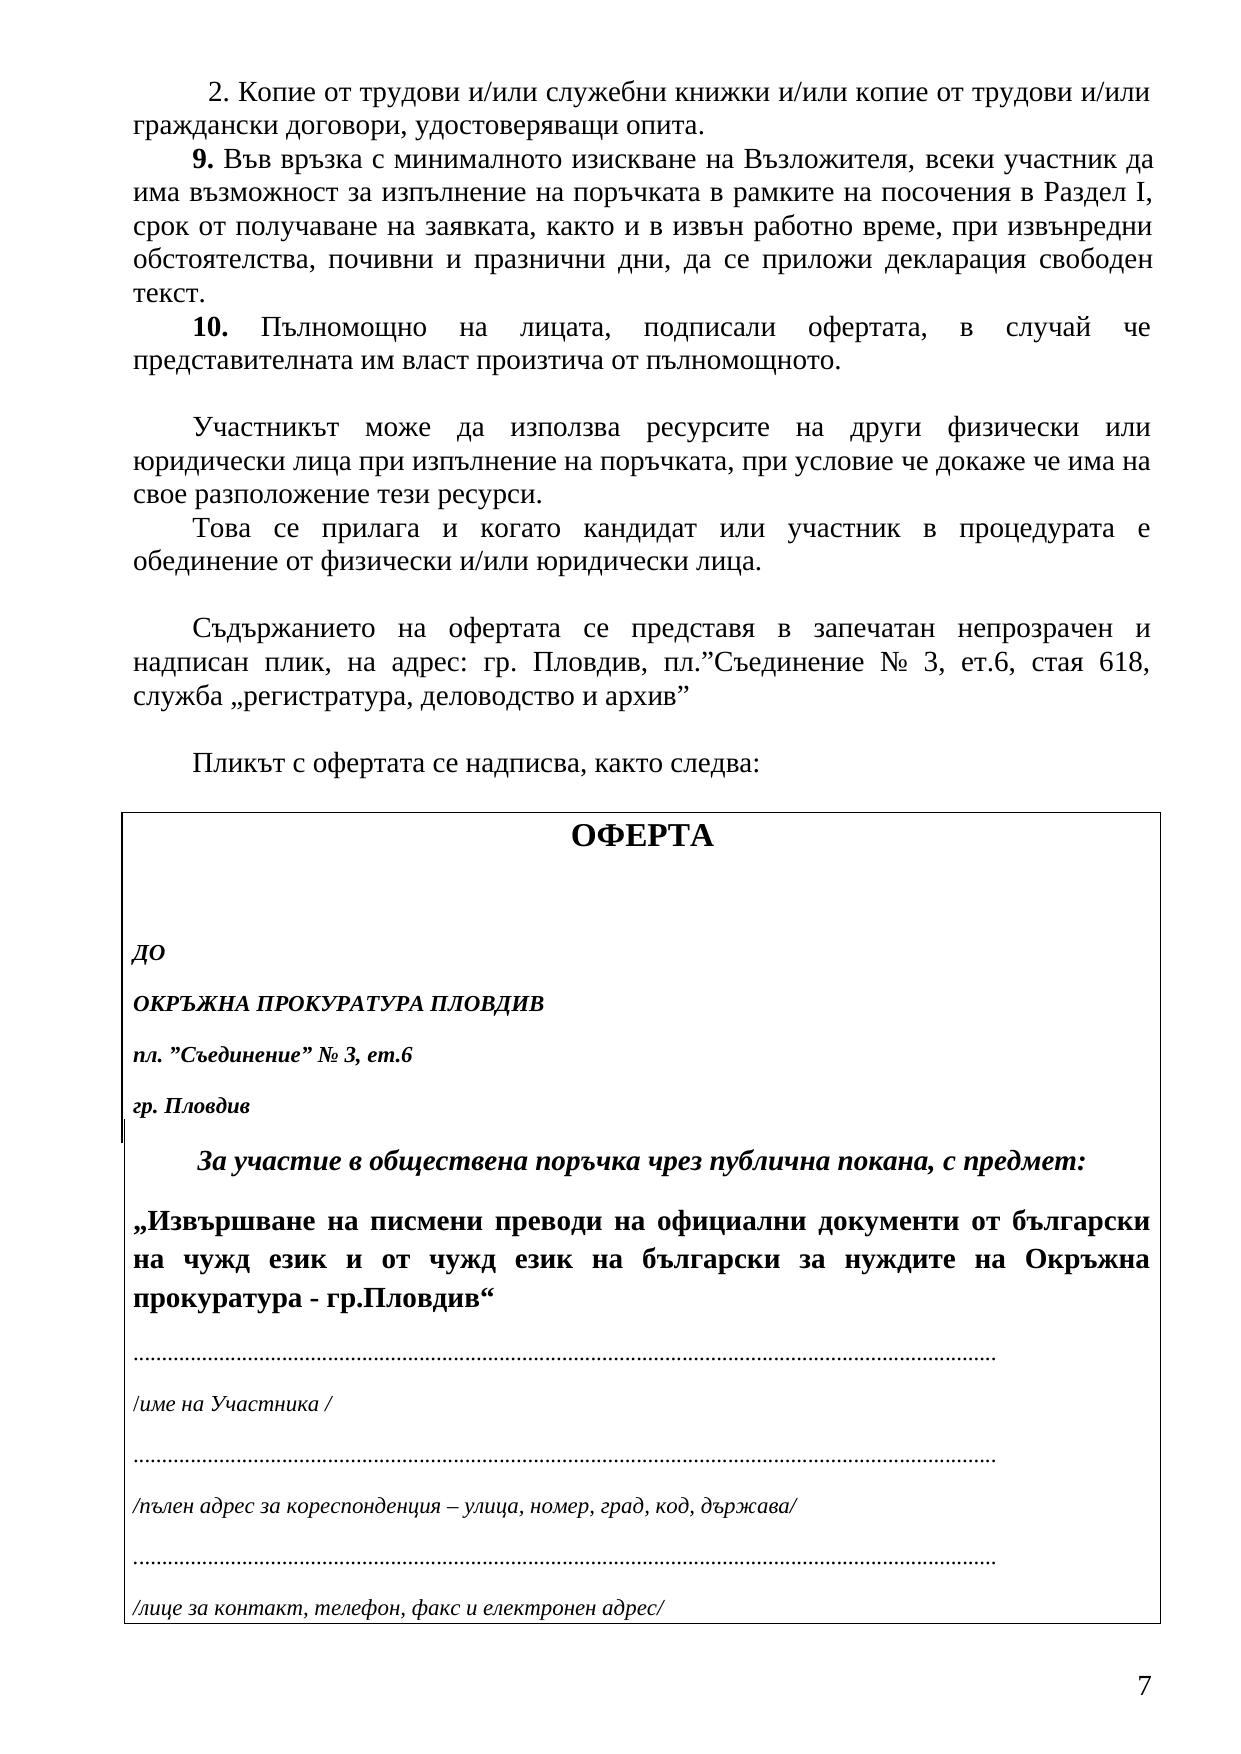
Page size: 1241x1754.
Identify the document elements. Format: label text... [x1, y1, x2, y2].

text Участникът може да използва ресурсите на други физически или юридически лица при изпълнение на поръчката, при условие че докаже че има на свое разположение тези ресурси. [133, 409, 1152, 510]
text гр. Пловдив [123, 1089, 1160, 1119]
text ДО [123, 936, 1160, 966]
text /име на Участника / [125, 1387, 1160, 1417]
text ОКРЪЖНА ПРОКУРАТУРА ПЛОВДИВ [123, 987, 1160, 1017]
text /пълен адрес за кореспонденция – улица, номер, град, код, държава/ [125, 1489, 1160, 1519]
text За участие в обществена поръчка чрез публична покана, с предмет: [125, 1140, 1160, 1177]
text 9. Във връзка с минималното изискване на Възложителя, всеки участник да има възможност за изпълнение на поръчката в рамките на посочения в Раздел І, срок от получаване на заявката, както и в извън работно време, при извънредни обстоятелства, почивни и празнични дни, да се приложи декларация свободен текст. [133, 141, 1154, 309]
text 2. Копие от трудови и/или служебни книжки и/или копие от трудови и/или граждански договори, удостоверяващи опита. [133, 74, 1152, 141]
text 10. Пълномощно на лицата, подписали офертата, в случай че представителната им власт произтича от пълномощното. [133, 309, 1152, 376]
text Пликът с офертата се надписва, както следва: [133, 745, 1152, 778]
text ОФЕРТА [123, 813, 1160, 853]
text ....................................................................................................................................................... [125, 1540, 1160, 1570]
text „Извършване на писмени преводи на официални документи от български на чужд език и от чужд език на български за нуждите на Окръжна прокуратура - гр.Пловдив“ [125, 1199, 1160, 1313]
text /лице за контакт, телефон, факс и електронен адрес/ [125, 1591, 1160, 1623]
text Съдържанието на офертата се представя в запечатан непрозрачен и надписан плик, на адрес: гр. Пловдив, пл.”Съединение № 3, ет.6, стая 618, служба „регистратура, деловодство и архив” [133, 611, 1152, 711]
text пл. ”Съединение” № 3, ет.6 [123, 1038, 1160, 1068]
text ....................................................................................................................................................... [125, 1336, 1160, 1366]
text Това се прилага и когато кандидат или участник в процедурата е обединение от физически и/или юридически лица. [133, 510, 1152, 577]
text ....................................................................................................................................................... [125, 1438, 1160, 1468]
